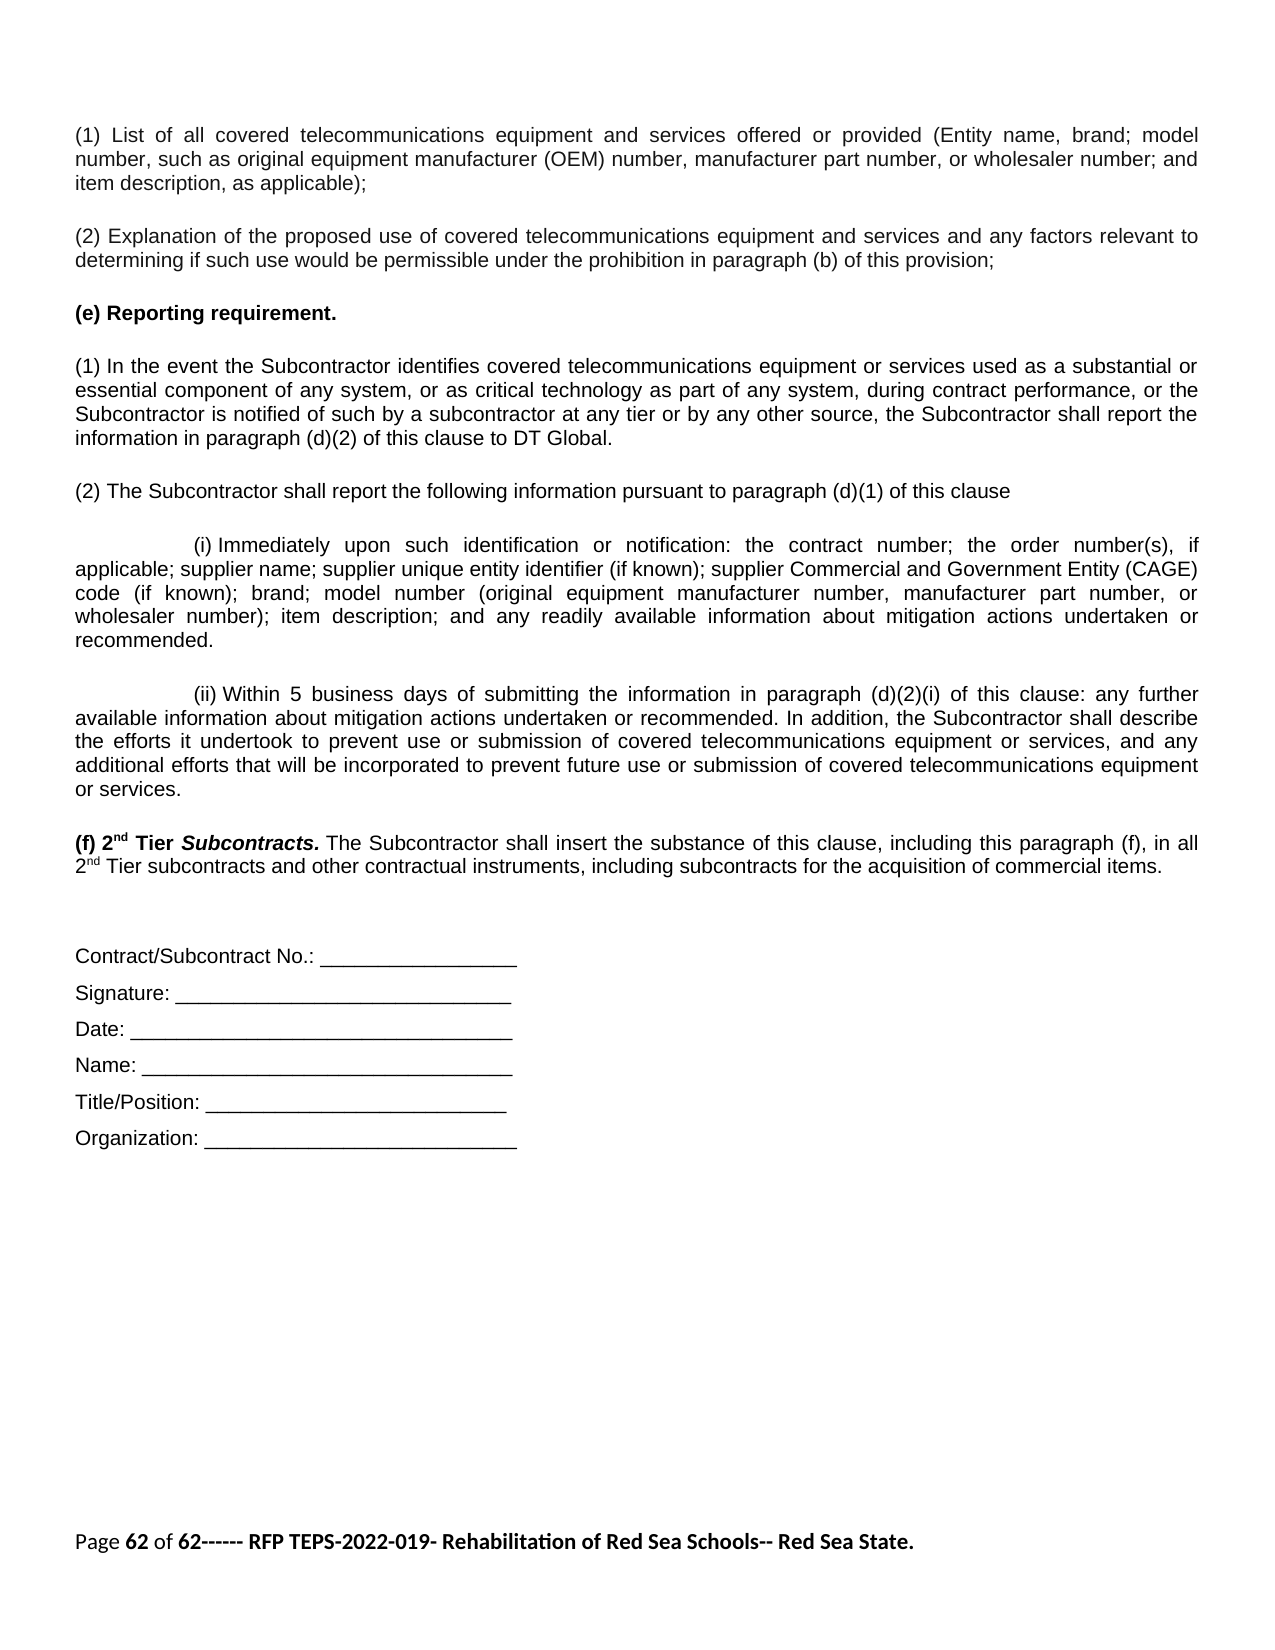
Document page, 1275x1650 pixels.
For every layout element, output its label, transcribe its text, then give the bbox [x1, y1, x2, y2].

text (2) The Subcontractor shall report the following information pursuant to paragraph (d)(1) of this clause [75, 479, 1200, 503]
text (1) List of all covered telecommunications equipment and services offered or provided (Entity name, brand; model number, such as original equipment manufacturer (OEM) number, manufacturer part number, or wholesaler number; and item description, as applicable); [75, 123, 1200, 195]
text Title/Position: __________________________ [75, 1090, 1200, 1114]
text Contract/Subcontract No.: _________________ [75, 944, 1200, 968]
text Organization: ___________________________ [75, 1126, 1200, 1150]
text (i) Immediately upon such identification or notification: the contract number; the order number(s), if applicable; supplier name; supplier unique entity identifier (if known); supplier Commercial and Government Entity (CAGE) code (if known); brand; model number (original equipment manufacturer number, manufacturer part number, or wholesaler number); item description; and any readily available information about mitigation actions undertaken or recommended. [75, 532, 1200, 652]
text (e) Reporting requirement. [75, 301, 1200, 325]
text Name: ________________________________ [75, 1053, 1200, 1077]
text (ii) Within 5 business days of submitting the information in paragraph (d)(2)(i) of this clause: any further available information about mitigation actions undertaken or recommended. In addition, the Subcontractor shall describe the efforts it undertook to prevent use or submission of covered telecommunications equipment or services, and any additional efforts that will be incorporated to prevent future use or submission of covered telecommunications equipment or services. [75, 681, 1200, 801]
text (f) 2nd Tier Subcontracts. The Subcontractor shall insert the substance of this clause, including this paragraph (f), in all 2nd Tier subcontracts and other contractual instruments, including subcontracts for the acquisition of commercial items. [75, 830, 1200, 878]
text Date: _________________________________ [75, 1017, 1200, 1041]
text (1) In the event the Subcontractor identifies covered telecommunications equipment or services used as a substantial or essential component of any system, or as critical technology as part of any system, during contract performance, or the Subcontractor is notified of such by a subcontractor at any tier or by any other source, the Subcontractor shall report the information in paragraph (d)(2) of this clause to DT Global. [75, 354, 1200, 450]
text Signature: _____________________________ [75, 980, 1200, 1004]
text (2) Explanation of the proposed use of covered telecommunications equipment and services and any factors relevant to determining if such use would be permissible under the prohibition in paragraph (b) of this provision; [75, 224, 1200, 272]
